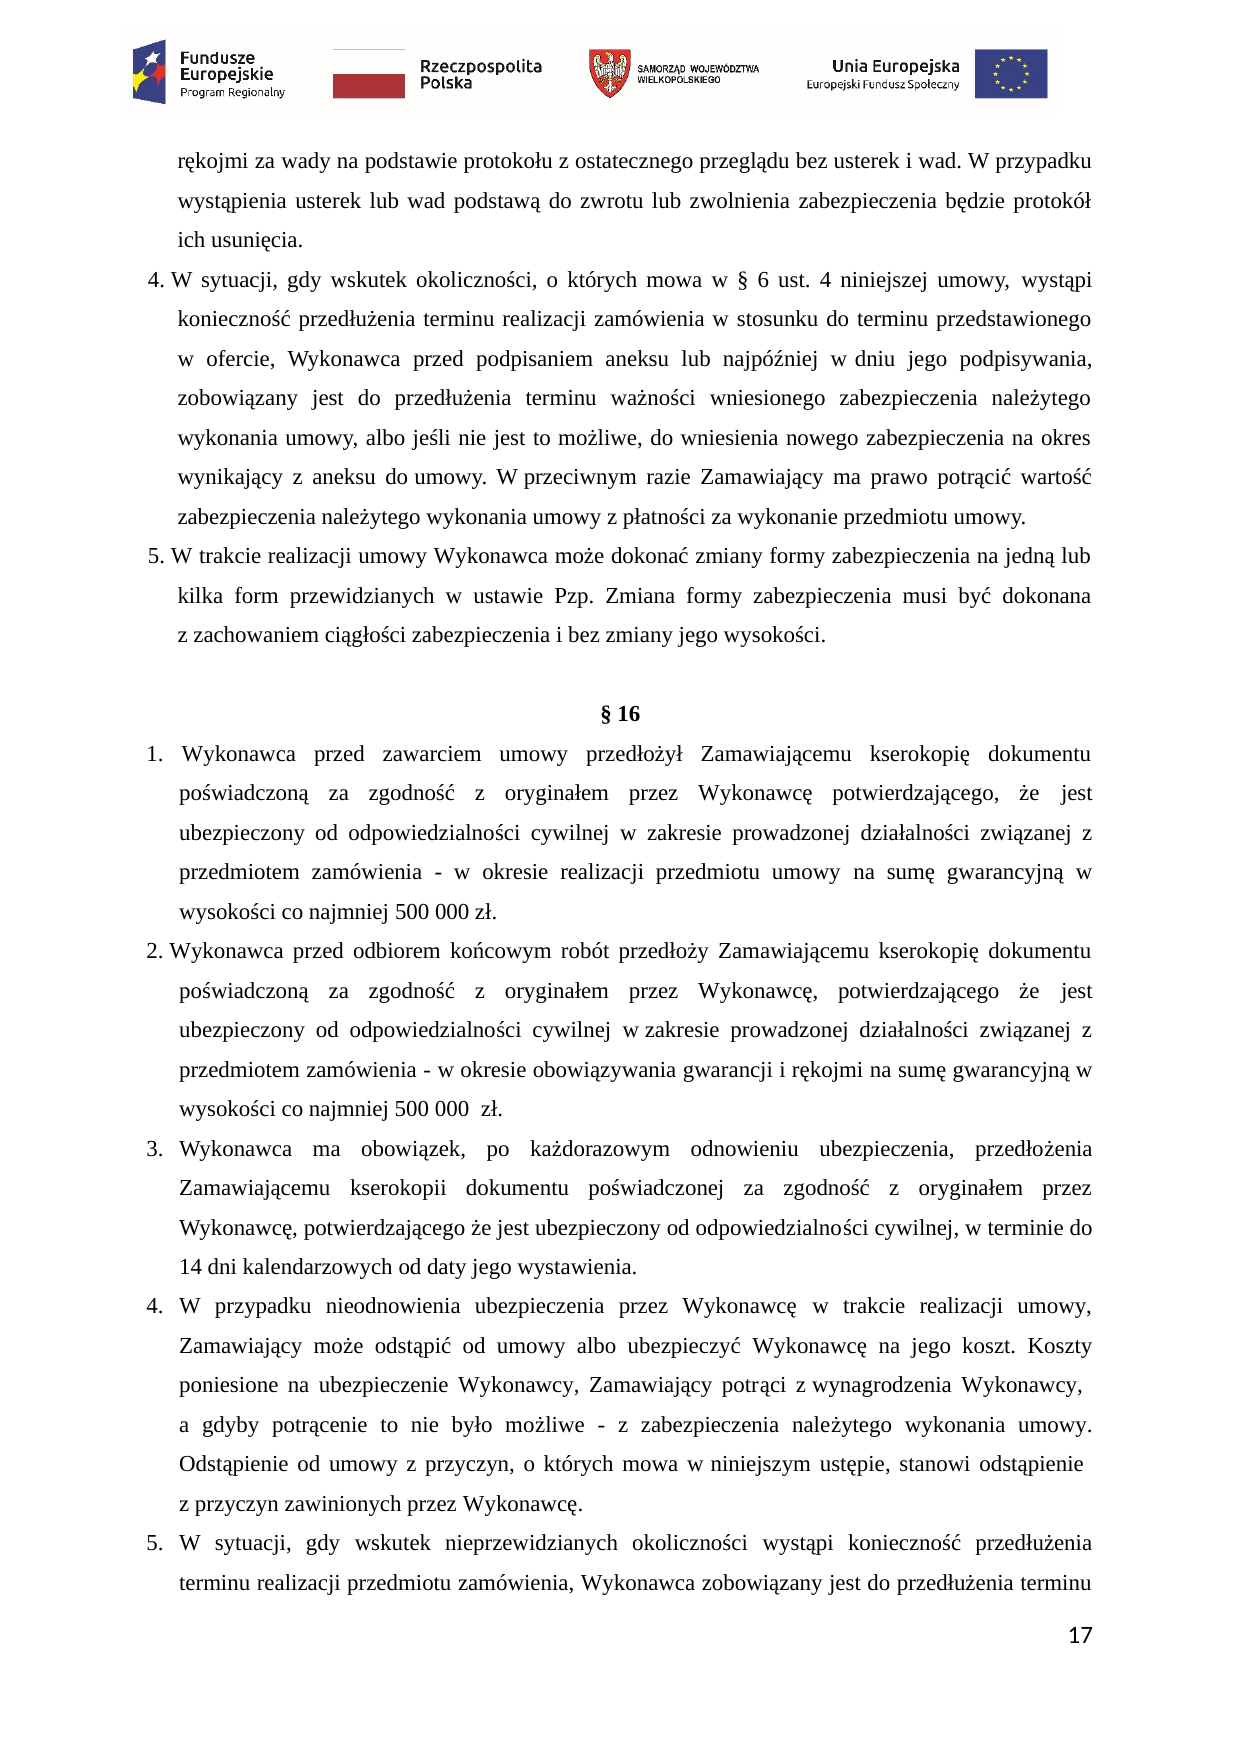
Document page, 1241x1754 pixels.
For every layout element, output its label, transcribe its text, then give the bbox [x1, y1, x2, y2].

picture [117, 23, 1058, 118]
text 5. W trakcie realizacji umowy Wykonawca może dokonać zmiany formy zabezpieczenia na jedną lub kilka form przewidzianych w ustawie Pzp. Zmiana formy zabezpieczenia musi być dokonana z zachowaniem ciągłości zabezpieczenia i bez zmiany jego wysokości. [148, 542, 1093, 648]
text 2. Wykonawca przed odbiorem końcowym robót przedłoży Zamawiającemu kserokopię dokumentu poświadczoną za zgodność z oryginałem przez Wykonawcę, potwierdzającego że jest ubezpieczony od odpowiedzialności cywilnej w zakresie prowadzonej działalności związanej z przedmiotem zamówienia - w okresie obowiązywania gwarancji i rękojmi na sumę gwarancyjną w wysokości co najmniej 500 000 zł. [146, 937, 1093, 1121]
text 1. Wykonawca przed zawarciem umowy przedłożył Zamawiającemu kserokopię dokumentu poświadczoną za zgodność z oryginałem przez Wykonawcę potwierdzającego, że jest ubezpieczony od odpowiedzialności cywilnej w zakresie prowadzonej działalności związanej z przedmiotem zamówienia - w okresie realizacji przedmiotu umowy na sumę gwarancyjną w wysokości co najmniej 500 000 zł. [146, 740, 1093, 924]
text 4. W przypadku nieodnowienia ubezpieczenia przez Wykonawcę w trakcie realizacji umowy, Zamawiający może odstąpić od umowy albo ubezpieczyć Wykonawcę na jego koszt. Koszty poniesione na ubezpieczenie Wykonawcy, Zamawiający potrąci z wynagrodzenia Wykonawcy, a gdyby potrącenie to nie było możliwe - z zabezpieczenia należytego wykonania umowy. Odstąpienie od umowy z przyczyn, o których mowa w niniejszym ustępie, stanowi odstąpienie z przyczyn zawinionych przez Wykonawcę. [146, 1292, 1093, 1516]
text 4. W sytuacji, gdy wskutek okoliczności, o których mowa w § 6 ust. 4 niniejszej umowy, wystąpi konieczność przedłużenia terminu realizacji zamówienia w stosunku do terminu przedstawionego w ofercie, Wykonawca przed podpisaniem aneksu lub najpóźniej w dniu jego podpisywania, zobowiązany jest do przedłużenia terminu ważności wniesionego zabezpieczenia należytego wykonania umowy, albo jeśli nie jest to możliwe, do wniesienia nowego zabezpieczenia na okres wynikający z aneksu do umowy. W przeciwnym razie Zamawiający ma prawo potrącić wartość zabezpieczenia należytego wykonania umowy z płatności za wykonanie przedmiotu umowy. [148, 266, 1093, 529]
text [148, 148, 1093, 253]
text § 16 [148, 700, 1093, 727]
text 3. Wykonawca ma obowiązek, po każdorazowym odnowieniu ubezpieczenia, przedłożenia Zamawiającemu kserokopii dokumentu poświadczonej za zgodność z oryginałem przez Wykonawcę, potwierdzającego że jest ubezpieczony od odpowiedzialności cywilnej, w terminie do 14 dni kalendarzowych od daty jego wystawienia. [146, 1134, 1093, 1279]
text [146, 1529, 1093, 1595]
